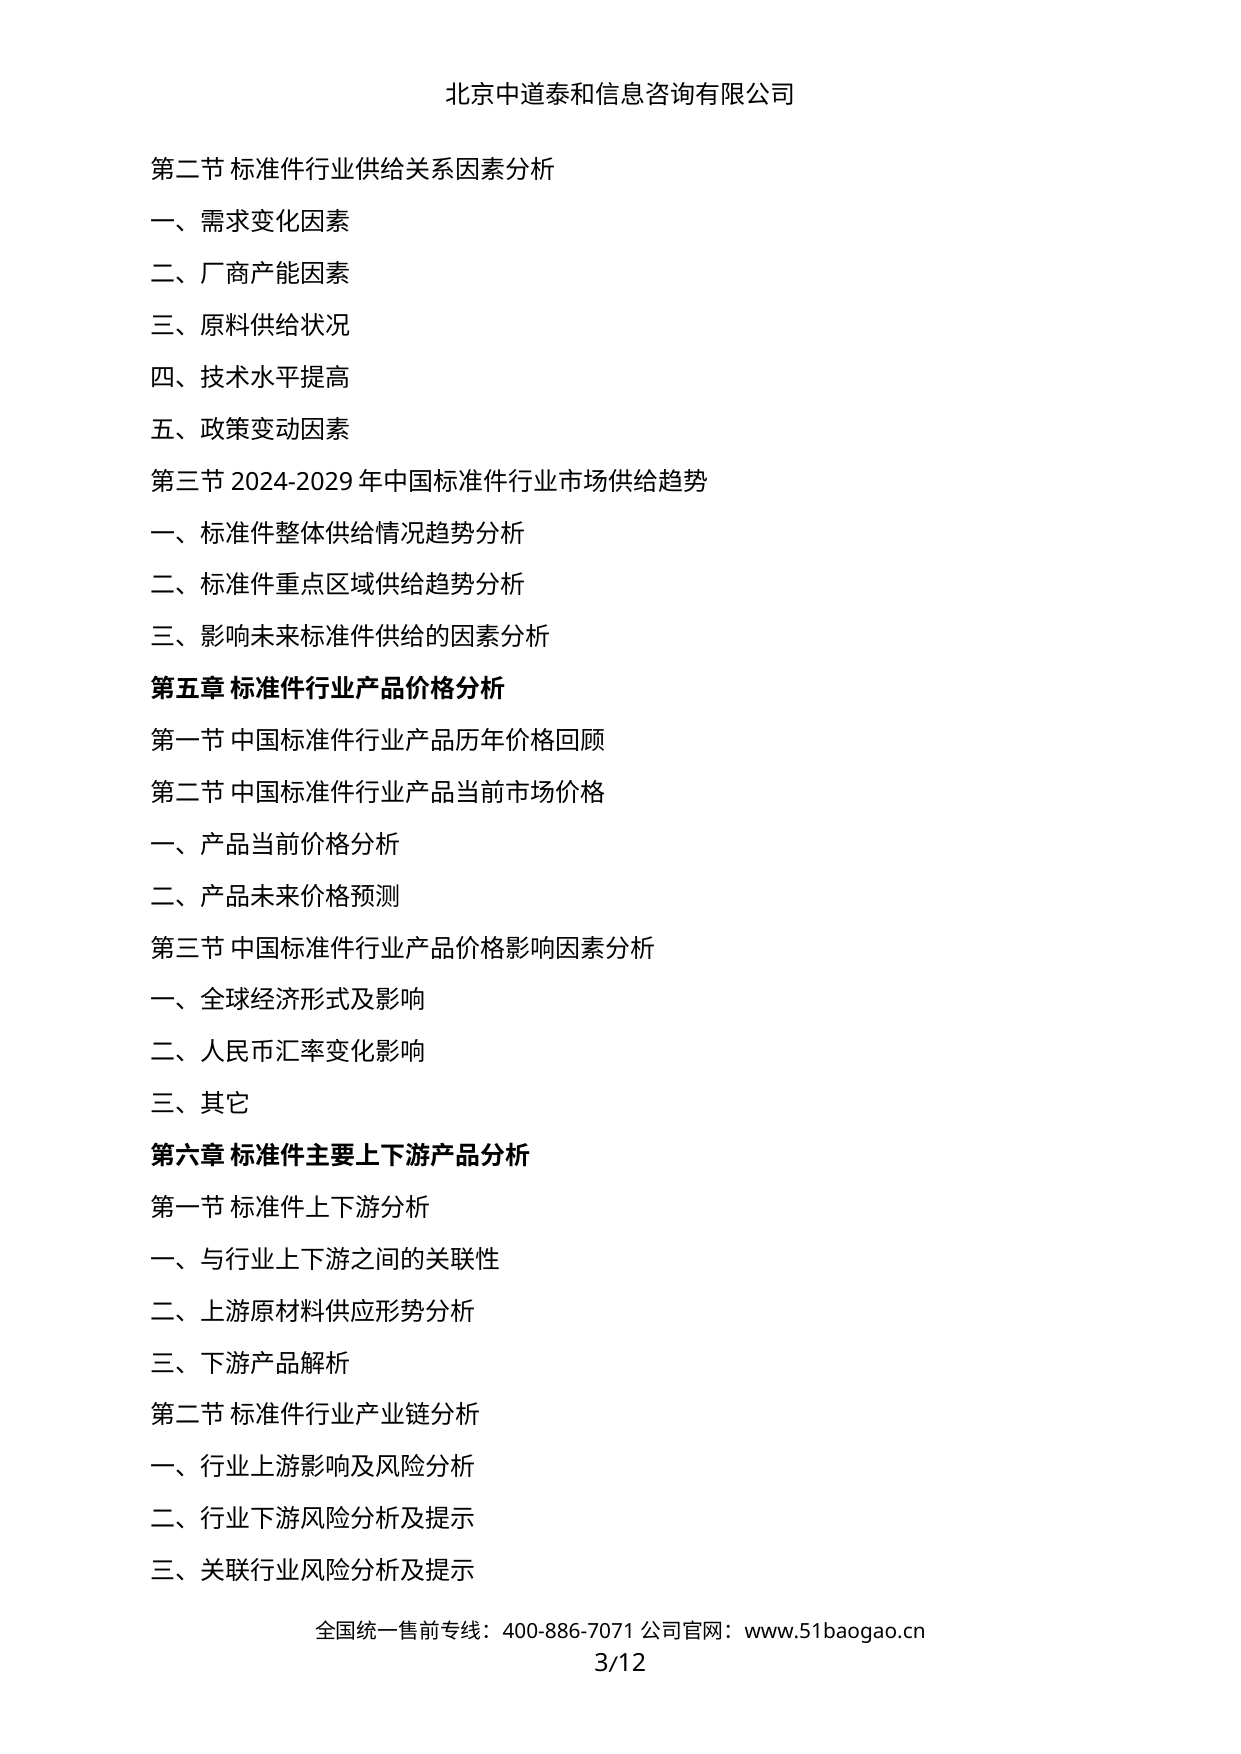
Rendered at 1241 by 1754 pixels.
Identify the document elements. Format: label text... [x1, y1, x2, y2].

text 第六章 标准件主要上下游产品分析 [150, 1136, 1090, 1172]
text 第二节 中国标准件行业产品当前市场价格 [150, 772, 1090, 809]
text 一、行业上游影响及风险分析 [150, 1447, 1090, 1483]
text 第一节 中国标准件行业产品历年价格回顾 [150, 721, 1090, 757]
text 三、原料供给状况 [150, 306, 1090, 342]
text 一、产品当前价格分析 [150, 824, 1090, 861]
text 第五章 标准件行业产品价格分析 [150, 669, 1090, 705]
text 二、标准件重点区域供给趋势分析 [150, 565, 1090, 601]
text 一、与行业上下游之间的关联性 [150, 1239, 1090, 1276]
text 三、关联行业风险分析及提示 [150, 1551, 1090, 1587]
text 第二节 标准件行业产业链分析 [150, 1395, 1090, 1431]
text 第三节 中国标准件行业产品价格影响因素分析 [150, 928, 1090, 964]
text 第二节 标准件行业供给关系因素分析 [150, 150, 1090, 186]
text 二、厂商产能因素 [150, 254, 1090, 290]
text 一、全球经济形式及影响 [150, 980, 1090, 1016]
text 三、下游产品解析 [150, 1343, 1090, 1379]
text 一、标准件整体供给情况趋势分析 [150, 513, 1090, 549]
text 二、行业下游风险分析及提示 [150, 1499, 1090, 1535]
text 二、产品未来价格预测 [150, 876, 1090, 912]
text 三、影响未来标准件供给的因素分析 [150, 617, 1090, 653]
text 四、技术水平提高 [150, 357, 1090, 394]
text 二、人民币汇率变化影响 [150, 1032, 1090, 1068]
text 第三节 2024-2029年中国标准件行业市场供给趋势 [150, 461, 1090, 497]
text 一、需求变化因素 [150, 202, 1090, 238]
text 二、上游原材料供应形势分析 [150, 1291, 1090, 1327]
text 五、政策变动因素 [150, 409, 1090, 446]
text 第一节 标准件上下游分析 [150, 1187, 1090, 1224]
text 三、其它 [150, 1084, 1090, 1120]
